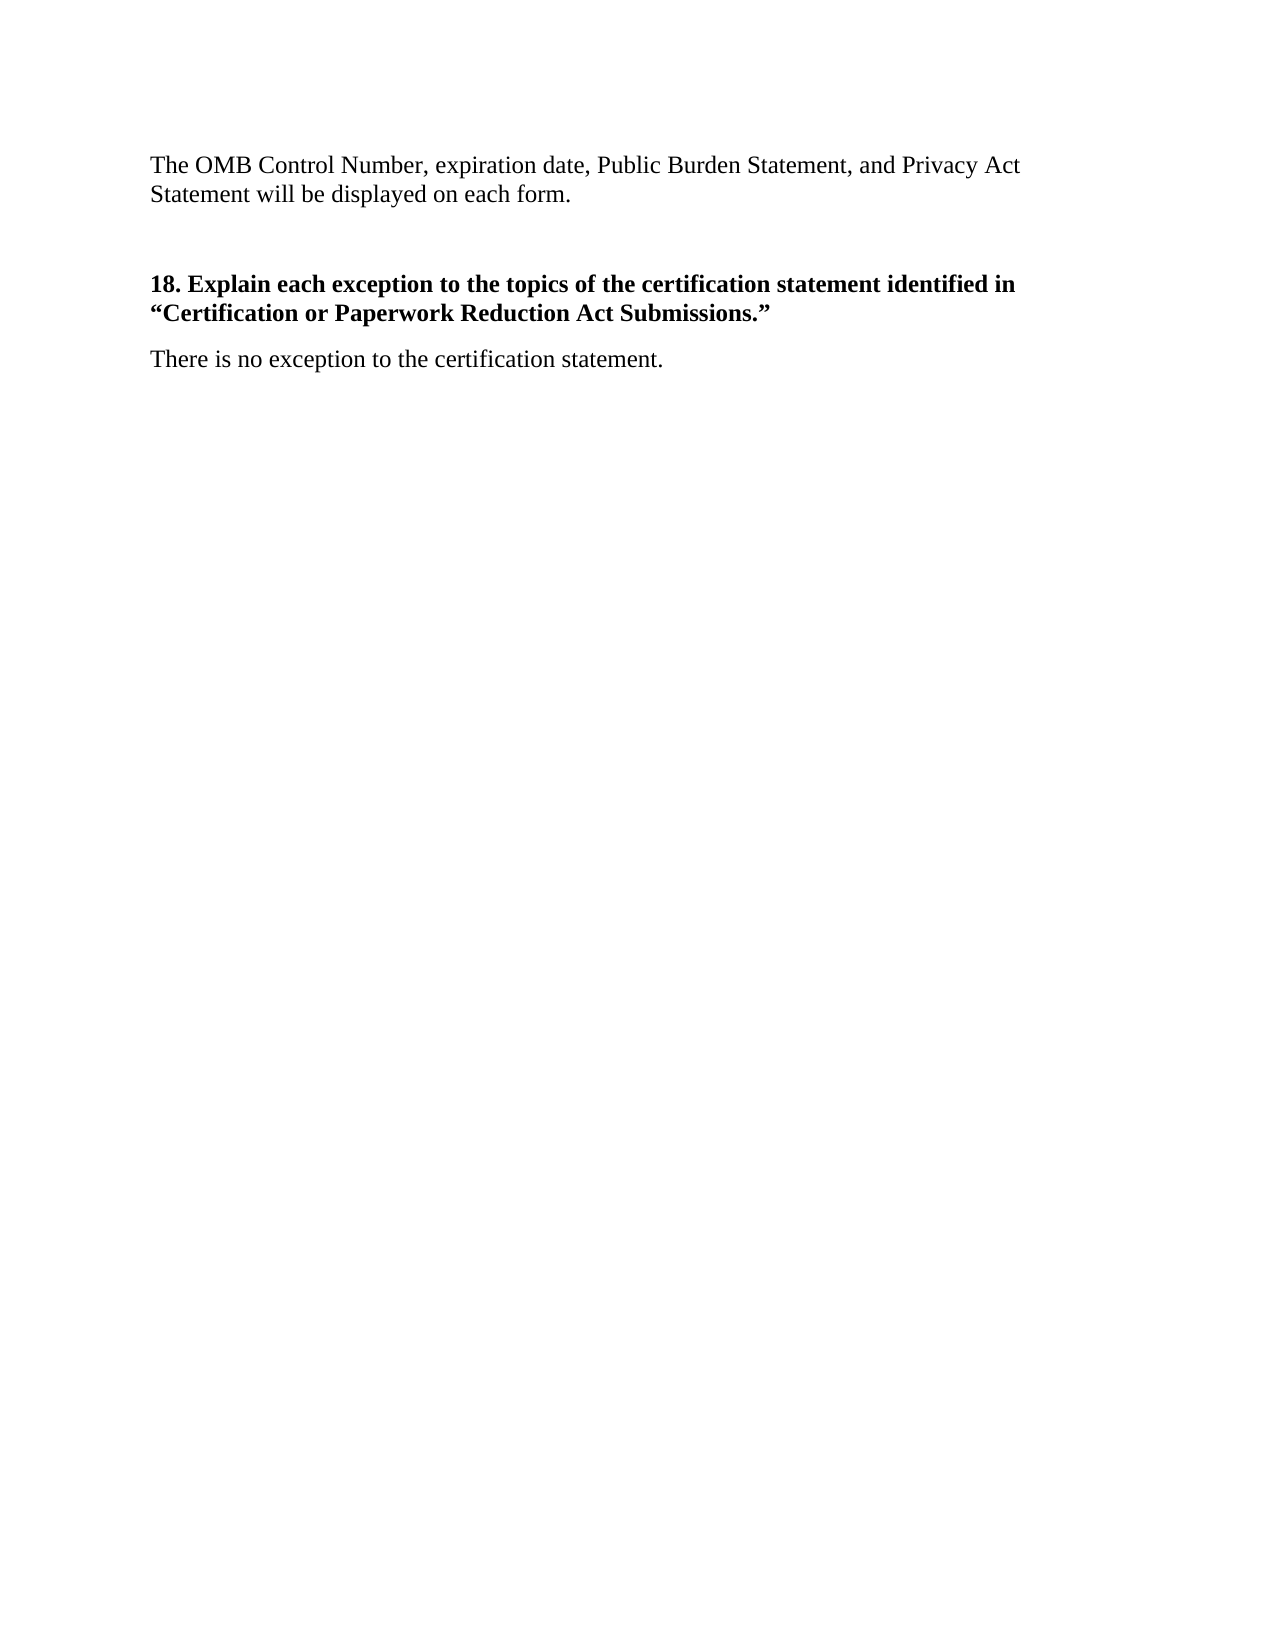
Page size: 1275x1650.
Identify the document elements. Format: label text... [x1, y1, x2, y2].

text There is no exception to the certification statement. [150, 344, 1125, 372]
text The OMB Control Number, expiration date, Public Burden Statement, and Privacy Act Statement will be displayed on each form. [150, 150, 1125, 207]
text 18. Explain each exception to the topics of the certification statement identified in “Certification or Paperwork Reduction Act Submissions.” [150, 269, 1125, 327]
